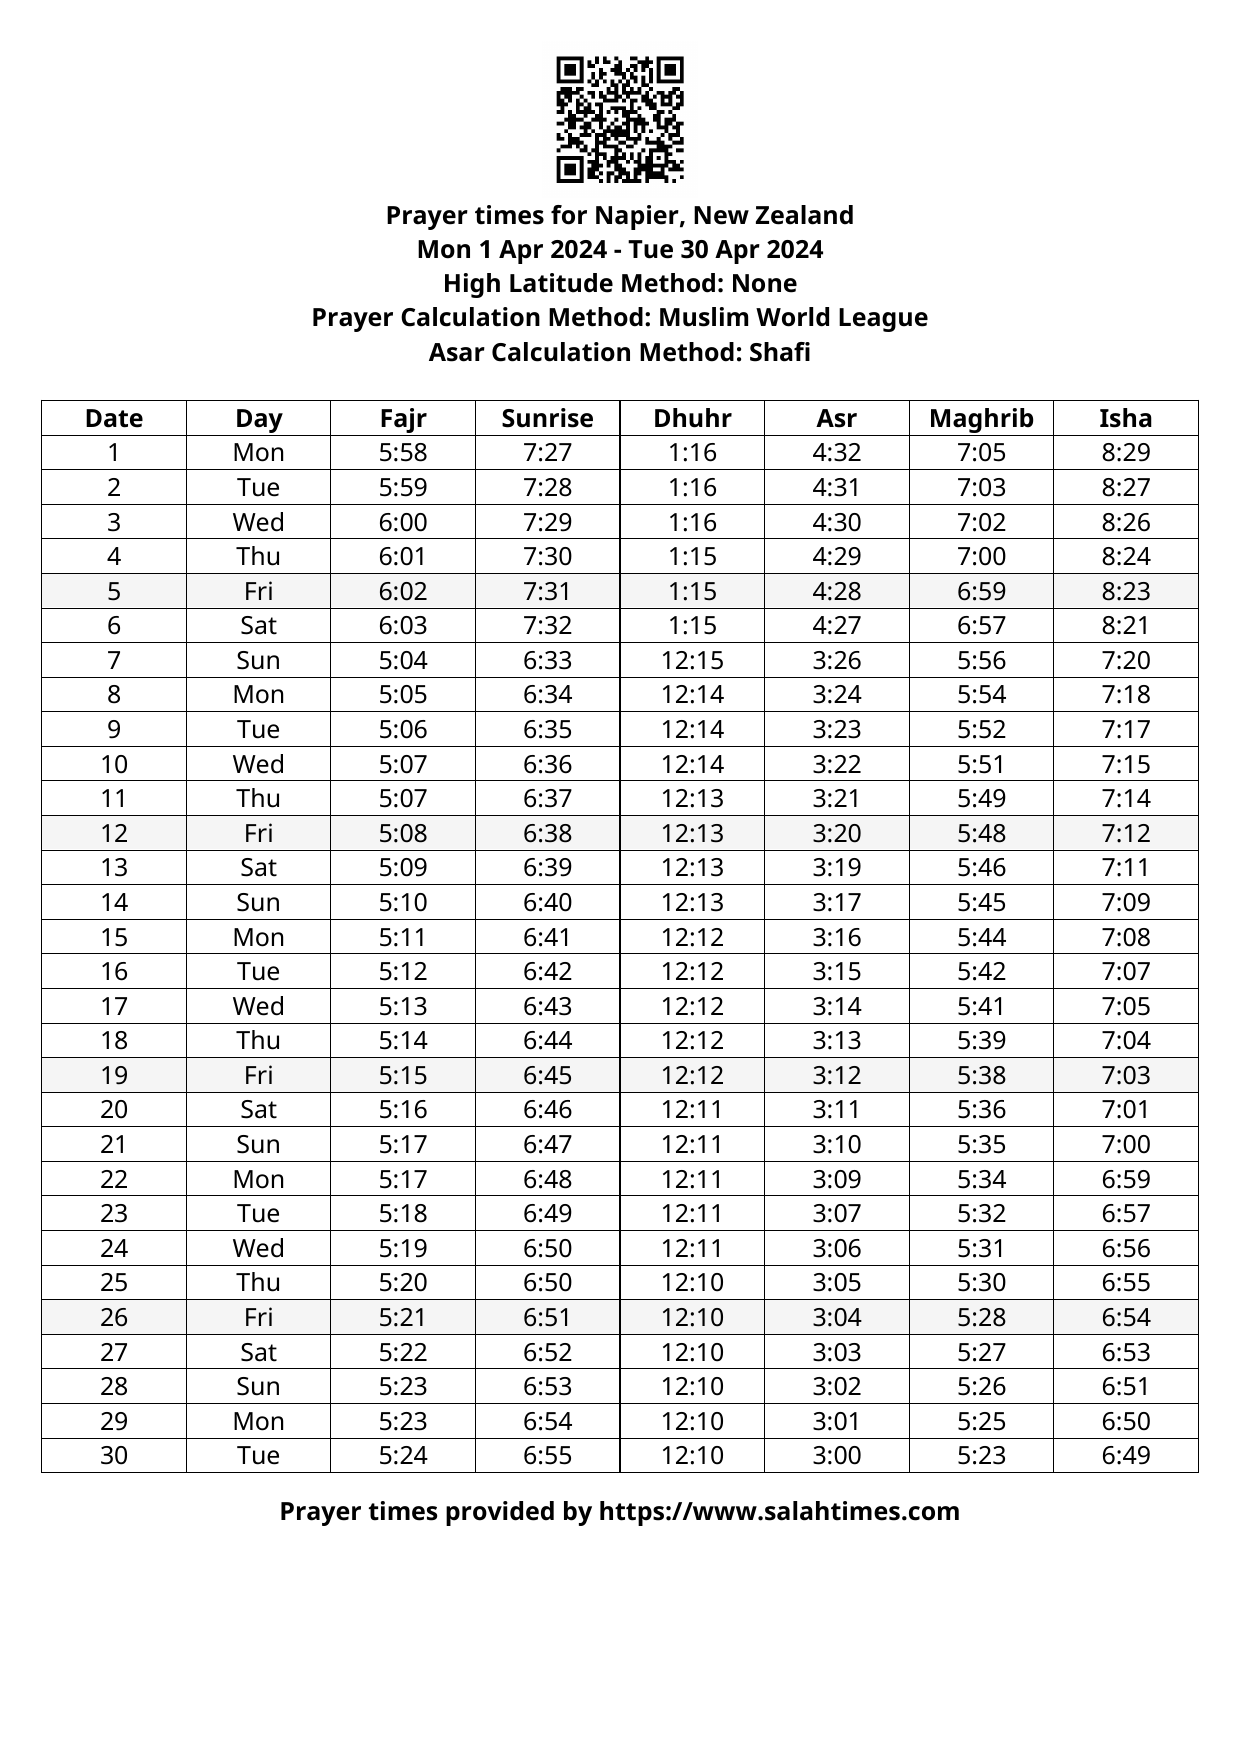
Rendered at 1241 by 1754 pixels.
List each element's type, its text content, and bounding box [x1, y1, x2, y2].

table_header Maghrib [910, 401, 1053, 434]
table_cell 5:21 [331, 1300, 475, 1334]
table_cell 12:12 [621, 954, 764, 988]
table_cell Tue [187, 1439, 330, 1472]
table_cell 7:01 [1054, 1093, 1198, 1126]
table_cell 1:16 [621, 436, 764, 469]
table_cell 1:16 [621, 505, 764, 538]
table_cell 5:30 [910, 1266, 1053, 1299]
table_cell 7:18 [1054, 678, 1198, 711]
table_cell Sun [187, 1369, 330, 1403]
table_cell 3:23 [765, 712, 909, 746]
table_cell 12:11 [621, 1196, 764, 1230]
table_cell Wed [187, 1231, 330, 1264]
table_cell Tue [187, 954, 330, 988]
table_cell 6:53 [476, 1369, 619, 1403]
table_cell 5:18 [331, 1196, 475, 1230]
table_cell 12:10 [621, 1300, 764, 1334]
table_cell 3:24 [765, 678, 909, 711]
table_cell 3:21 [765, 781, 909, 815]
table_cell 7:15 [1054, 747, 1198, 780]
table_cell 5:20 [331, 1266, 475, 1299]
table_cell 6:43 [476, 989, 619, 1022]
table_cell 28 [42, 1369, 186, 1403]
table_cell 6:52 [476, 1335, 619, 1368]
table_cell 22 [42, 1162, 186, 1195]
table_cell 3:13 [765, 1024, 909, 1057]
table_cell Sat [187, 851, 330, 884]
table_cell 23 [42, 1196, 186, 1230]
table_cell 5:05 [331, 678, 475, 711]
table_header Sunrise [476, 401, 619, 434]
table_cell 7:05 [1054, 989, 1198, 1022]
table_cell 1:15 [621, 574, 764, 607]
table_cell 4:32 [765, 436, 909, 469]
table_cell 6:56 [1054, 1231, 1198, 1264]
table_cell 12:10 [621, 1404, 764, 1437]
table_cell 6:59 [1054, 1162, 1198, 1195]
table_cell 6:51 [1054, 1369, 1198, 1403]
table_cell 12:11 [621, 1231, 764, 1264]
table_cell 11 [42, 781, 186, 815]
table_cell 3:04 [765, 1300, 909, 1334]
table_cell 3:26 [765, 643, 909, 677]
table_cell 7:02 [910, 505, 1053, 538]
table_cell 5:42 [910, 954, 1053, 988]
table_cell 5:11 [331, 920, 475, 953]
text Asar Calculation Method: Shafi [42, 334, 1198, 368]
table_cell 5:08 [331, 816, 475, 849]
table_cell 12:13 [621, 885, 764, 919]
table_cell 6:48 [476, 1162, 619, 1195]
table_cell 5:10 [331, 885, 475, 919]
table_cell 24 [42, 1231, 186, 1264]
table_cell 5:28 [910, 1300, 1053, 1334]
table_cell 3:11 [765, 1093, 909, 1126]
table_cell Thu [187, 1266, 330, 1299]
table_cell 6:46 [476, 1093, 619, 1126]
table_cell 7 [42, 643, 186, 677]
table_cell 5:48 [910, 816, 1053, 849]
table_cell Sun [187, 1127, 330, 1161]
table_cell 12 [42, 816, 186, 849]
table_cell 5:49 [910, 781, 1053, 815]
table_cell 5:09 [331, 851, 475, 884]
table_cell 6:57 [1054, 1196, 1198, 1230]
table_cell Sun [187, 885, 330, 919]
table_cell 7:12 [1054, 816, 1198, 849]
table_cell 9 [42, 712, 186, 746]
table_cell 6:02 [331, 574, 475, 607]
table_cell 25 [42, 1266, 186, 1299]
table_cell 2 [42, 470, 186, 504]
table_cell 5:16 [331, 1093, 475, 1126]
table_cell 12:15 [621, 643, 764, 677]
table_cell 8:24 [1054, 539, 1198, 573]
table_cell 5:23 [910, 1439, 1053, 1472]
table_cell 1:15 [621, 609, 764, 642]
table_cell Sat [187, 609, 330, 642]
table_cell 7:05 [910, 436, 1053, 469]
table_cell 3:09 [765, 1162, 909, 1195]
table_cell 12:10 [621, 1335, 764, 1368]
table_cell 5:52 [910, 712, 1053, 746]
table_cell Thu [187, 781, 330, 815]
table_cell Tue [187, 470, 330, 504]
table_cell 14 [42, 885, 186, 919]
table_cell 6:45 [476, 1058, 619, 1092]
table_cell 5:06 [331, 712, 475, 746]
table_cell 3:17 [765, 885, 909, 919]
table_cell 6:33 [476, 643, 619, 677]
table_cell 12:12 [621, 1024, 764, 1057]
table_cell 5:23 [331, 1369, 475, 1403]
table_cell 12:14 [621, 712, 764, 746]
table_cell 7:03 [910, 470, 1053, 504]
table_cell 1:16 [621, 470, 764, 504]
table_cell 5:41 [910, 989, 1053, 1022]
table_cell 15 [42, 920, 186, 953]
table_cell 6:55 [1054, 1266, 1198, 1299]
table_header Date [42, 401, 186, 434]
table_cell 12:12 [621, 1058, 764, 1092]
table_header Day [187, 401, 330, 434]
table_cell 6:47 [476, 1127, 619, 1161]
text Mon 1 Apr 2024 - Tue 30 Apr 2024 [42, 232, 1198, 266]
table_cell 5:32 [910, 1196, 1053, 1230]
table_cell Tue [187, 712, 330, 746]
table_cell 12:13 [621, 816, 764, 849]
table_cell 12:10 [621, 1266, 764, 1299]
table_cell 8:27 [1054, 470, 1198, 504]
table_cell 19 [42, 1058, 186, 1092]
table_cell 5:13 [331, 989, 475, 1022]
table_cell 26 [42, 1300, 186, 1334]
table_cell 29 [42, 1404, 186, 1437]
table_cell 7:32 [476, 609, 619, 642]
table_header Isha [1054, 401, 1198, 434]
table_cell 7:17 [1054, 712, 1198, 746]
table_cell 8:21 [1054, 609, 1198, 642]
table_cell Mon [187, 1162, 330, 1195]
table_cell Thu [187, 1024, 330, 1057]
table_cell Mon [187, 678, 330, 711]
table_cell 3:14 [765, 989, 909, 1022]
table_cell 3:00 [765, 1439, 909, 1472]
table_cell 6:53 [1054, 1335, 1198, 1368]
table_cell Mon [187, 436, 330, 469]
table_cell 5:17 [331, 1127, 475, 1161]
table_cell 3:10 [765, 1127, 909, 1161]
table_cell Sat [187, 1335, 330, 1368]
table_header Asr [765, 401, 909, 434]
picture [542, 41, 699, 198]
table_cell 3:19 [765, 851, 909, 884]
table_cell 3:05 [765, 1266, 909, 1299]
table_cell 5:59 [331, 470, 475, 504]
table_header Fajr [331, 401, 475, 434]
table_cell Mon [187, 920, 330, 953]
table_cell 6:54 [1054, 1300, 1198, 1334]
table_cell 6:00 [331, 505, 475, 538]
table_cell 7:00 [910, 539, 1053, 573]
table_cell 6:50 [476, 1266, 619, 1299]
table_cell 12:11 [621, 1162, 764, 1195]
table_cell 5:34 [910, 1162, 1053, 1195]
table_cell 3:12 [765, 1058, 909, 1092]
table_cell 7:04 [1054, 1024, 1198, 1057]
table_cell 7:28 [476, 470, 619, 504]
table_cell 6:35 [476, 712, 619, 746]
table_cell 16 [42, 954, 186, 988]
table_cell 3:20 [765, 816, 909, 849]
table_cell 6:49 [1054, 1439, 1198, 1472]
table_cell 5:45 [910, 885, 1053, 919]
table_cell 6:51 [476, 1300, 619, 1334]
table_cell 7:14 [1054, 781, 1198, 815]
table_cell 12:12 [621, 989, 764, 1022]
table_cell 21 [42, 1127, 186, 1161]
table_cell 6:36 [476, 747, 619, 780]
table_cell 6:03 [331, 609, 475, 642]
table_cell 5:56 [910, 643, 1053, 677]
table_cell 6 [42, 609, 186, 642]
table_cell 5:36 [910, 1093, 1053, 1126]
table_cell 4:30 [765, 505, 909, 538]
table_cell 5 [42, 574, 186, 607]
table_cell 6:50 [1054, 1404, 1198, 1437]
table_cell 5:44 [910, 920, 1053, 953]
table_cell 3 [42, 505, 186, 538]
table_cell Fri [187, 1058, 330, 1092]
table_cell 5:12 [331, 954, 475, 988]
table_cell Wed [187, 505, 330, 538]
table_cell 27 [42, 1335, 186, 1368]
table_cell 12:11 [621, 1093, 764, 1126]
table_cell 7:30 [476, 539, 619, 573]
table_cell 8:23 [1054, 574, 1198, 607]
table_cell Sat [187, 1093, 330, 1126]
table_cell 5:58 [331, 436, 475, 469]
table_cell Sun [187, 643, 330, 677]
table_cell 5:04 [331, 643, 475, 677]
table_cell 5:31 [910, 1231, 1053, 1264]
table_cell 8:26 [1054, 505, 1198, 538]
table_cell 3:06 [765, 1231, 909, 1264]
table_cell 5:35 [910, 1127, 1053, 1161]
table_cell 6:54 [476, 1404, 619, 1437]
table_cell 12:12 [621, 920, 764, 953]
table_cell 5:27 [910, 1335, 1053, 1368]
table_cell 6:42 [476, 954, 619, 988]
table_cell 10 [42, 747, 186, 780]
table_cell 5:17 [331, 1162, 475, 1195]
table_cell 7:00 [1054, 1127, 1198, 1161]
table_cell 5:54 [910, 678, 1053, 711]
table_cell 3:02 [765, 1369, 909, 1403]
table_cell 4:27 [765, 609, 909, 642]
table_cell 6:37 [476, 781, 619, 815]
table_cell 4:31 [765, 470, 909, 504]
table_cell 30 [42, 1439, 186, 1472]
table_cell 5:51 [910, 747, 1053, 780]
table_cell 6:41 [476, 920, 619, 953]
table_cell 18 [42, 1024, 186, 1057]
table_cell 7:08 [1054, 920, 1198, 953]
table_cell 1 [42, 436, 186, 469]
table_cell 7:27 [476, 436, 619, 469]
table_cell 7:07 [1054, 954, 1198, 988]
table_cell 7:03 [1054, 1058, 1198, 1092]
table_cell 13 [42, 851, 186, 884]
table_cell 5:24 [331, 1439, 475, 1472]
table_cell 6:34 [476, 678, 619, 711]
table_cell 6:55 [476, 1439, 619, 1472]
table_cell Mon [187, 1404, 330, 1437]
table_cell 5:07 [331, 747, 475, 780]
table_cell 6:57 [910, 609, 1053, 642]
text Prayer Calculation Method: Muslim World League [42, 300, 1198, 334]
table_cell 5:39 [910, 1024, 1053, 1057]
table_cell 12:13 [621, 781, 764, 815]
table_cell 3:01 [765, 1404, 909, 1437]
table_header Dhuhr [621, 401, 764, 434]
table_cell 8 [42, 678, 186, 711]
table_cell Thu [187, 539, 330, 573]
table_cell 12:14 [621, 678, 764, 711]
table_cell 5:14 [331, 1024, 475, 1057]
table_cell Fri [187, 1300, 330, 1334]
table_cell 6:01 [331, 539, 475, 573]
table_cell 3:22 [765, 747, 909, 780]
table_cell 6:39 [476, 851, 619, 884]
table_cell 6:49 [476, 1196, 619, 1230]
table_cell 3:03 [765, 1335, 909, 1368]
table_cell Fri [187, 574, 330, 607]
table_cell 4:29 [765, 539, 909, 573]
table_cell 12:10 [621, 1369, 764, 1403]
table_cell 5:25 [910, 1404, 1053, 1437]
table_cell 6:40 [476, 885, 619, 919]
table_cell 7:11 [1054, 851, 1198, 884]
table_cell 12:10 [621, 1439, 764, 1472]
table_cell 5:26 [910, 1369, 1053, 1403]
text High Latitude Method: None [42, 266, 1198, 300]
table_cell 7:20 [1054, 643, 1198, 677]
table_cell 5:19 [331, 1231, 475, 1264]
text Prayer times for Napier, New Zealand [42, 198, 1198, 232]
table_cell 3:16 [765, 920, 909, 953]
table_cell 6:59 [910, 574, 1053, 607]
table_cell 5:22 [331, 1335, 475, 1368]
table_cell 5:23 [331, 1404, 475, 1437]
table_cell 5:46 [910, 851, 1053, 884]
table_cell 3:07 [765, 1196, 909, 1230]
table_cell 12:11 [621, 1127, 764, 1161]
table_cell 20 [42, 1093, 186, 1126]
table_cell 4:28 [765, 574, 909, 607]
table_cell 1:15 [621, 539, 764, 573]
table_cell 7:31 [476, 574, 619, 607]
table_cell 5:15 [331, 1058, 475, 1092]
table_cell Fri [187, 816, 330, 849]
table_cell 6:50 [476, 1231, 619, 1264]
table_cell Wed [187, 747, 330, 780]
table_cell 3:15 [765, 954, 909, 988]
table_cell 5:38 [910, 1058, 1053, 1092]
table_cell 7:09 [1054, 885, 1198, 919]
table_cell 5:07 [331, 781, 475, 815]
table_cell 6:38 [476, 816, 619, 849]
table_cell 17 [42, 989, 186, 1022]
table_cell Wed [187, 989, 330, 1022]
text Prayer times provided by https://www.salahtimes.com [42, 1494, 1198, 1528]
table_cell 6:44 [476, 1024, 619, 1057]
table_cell 12:13 [621, 851, 764, 884]
table_cell 8:29 [1054, 436, 1198, 469]
table_cell 12:14 [621, 747, 764, 780]
table_cell Tue [187, 1196, 330, 1230]
table_cell 4 [42, 539, 186, 573]
table_cell 7:29 [476, 505, 619, 538]
